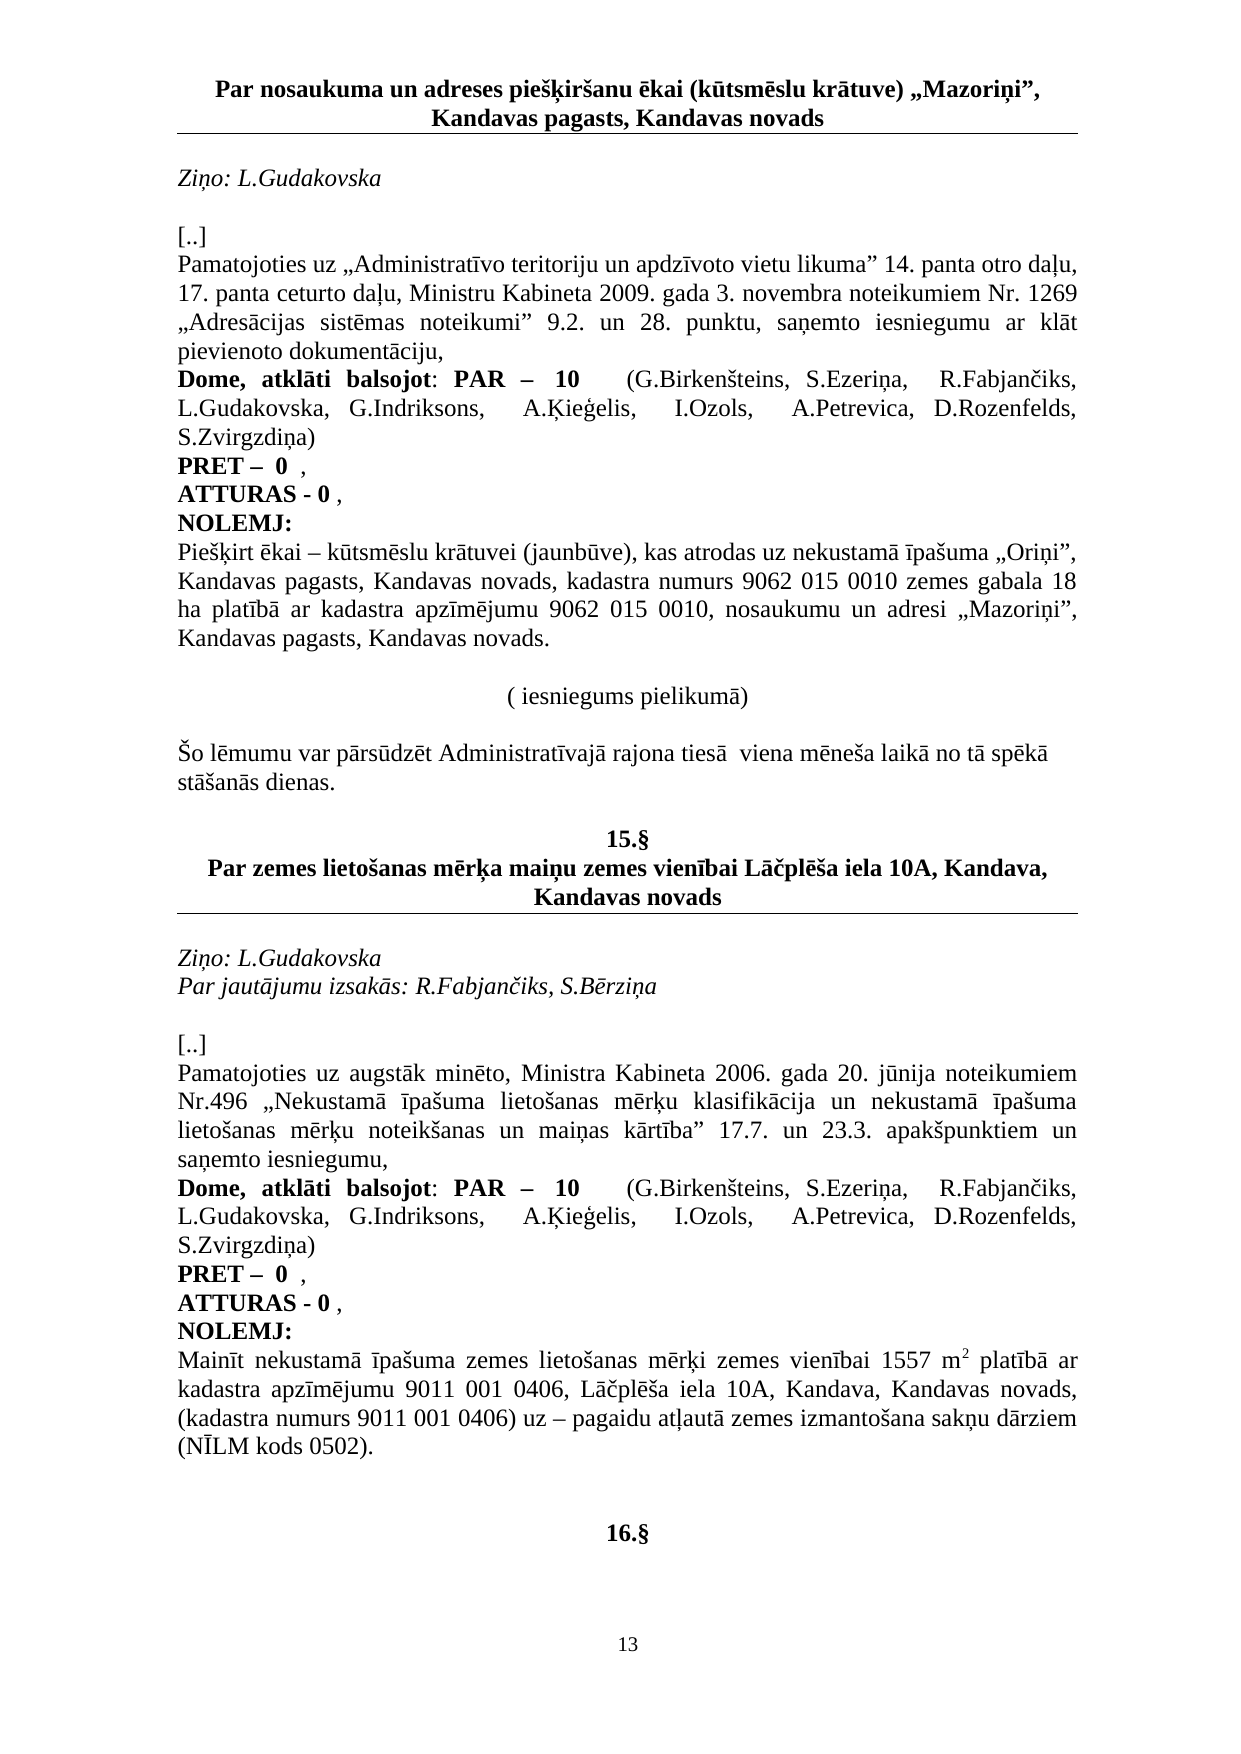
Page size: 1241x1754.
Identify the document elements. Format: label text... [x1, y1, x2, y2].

text Pamatojoties uz „Administratīvo teritoriju un apdzīvoto vietu likuma” 14. panta otro daļu, 17. panta ceturto daļu, Ministru Kabineta 2009. gada 3. novembra noteikumiem Nr. 1269 „Adresācijas sistēmas noteikumi” 9.2. un 28. punktu, saņemto iesniegumu ar klāt pievienoto dokumentāciju, [177, 249, 1078, 364]
text ATTURAS - 0 , [177, 479, 1078, 508]
text NOLEMJ: [177, 508, 1078, 537]
text [..] [177, 1029, 1078, 1058]
text 15.§ [177, 824, 1078, 853]
text ATTURAS - 0 , [177, 1288, 1078, 1316]
text Šo lēmumu var pārsūdzēt Administratīvajā rajona tiesā viena mēneša laikā no tā spēkā stāšanās dienas. [177, 738, 1078, 796]
text Par nosaukuma un adreses piešķiršanu ēkai (kūtsmēslu krātuve) „Mazoriņi”, Kandavas pagasts, Kandavas novads [177, 74, 1078, 133]
text NOLEMJ: [177, 1316, 1078, 1345]
text [..] [177, 221, 1078, 249]
text Dome, atklāti balsojot: PAR – 10 (G.Birkenšteins, S.Ezeriņa, R.Fabjančiks, L.Gudakovska, G.Indriksons, A.Ķieģelis, I.Ozols, A.Petrevica, D.Rozenfelds, S.Zvirgzdiņa) [177, 1173, 1078, 1259]
text Mainīt nekustamā īpašuma zemes lietošanas mērķi zemes vienībai 1557 m2 platībā ar kadastra apzīmējumu 9011 001 0406, Lāčplēša iela 10A, Kandava, Kandavas novads, (kadastra numurs 9011 001 0406) uz – pagaidu atļautā zemes izmantošana sakņu dārziem (NĪLM kods 0502). [177, 1345, 1078, 1460]
text ( iesniegums pielikumā) [177, 681, 1078, 709]
text PRET – 0 , [177, 1259, 1078, 1288]
text PRET – 0 , [177, 451, 1078, 479]
text Piešķirt ēkai – kūtsmēslu krātuvei (jaunbūve), kas atrodas uz nekustamā īpašuma „Oriņi”, Kandavas pagasts, Kandavas novads, kadastra numurs 9062 015 0010 zemes gabala 18 ha platībā ar kadastra apzīmējumu 9062 015 0010, nosaukumu un adresi „Mazoriņi”, Kandavas pagasts, Kandavas novads. [177, 537, 1078, 652]
text Dome, atklāti balsojot: PAR – 10 (G.Birkenšteins, S.Ezeriņa, R.Fabjančiks, L.Gudakovska, G.Indriksons, A.Ķieģelis, I.Ozols, A.Petrevica, D.Rozenfelds, S.Zvirgzdiņa) [177, 364, 1078, 451]
text Ziņo: L.Gudakovska [177, 943, 1078, 971]
text 16.§ [177, 1518, 1078, 1546]
text Ziņo: L.Gudakovska [177, 163, 1078, 192]
text Pamatojoties uz augstāk minēto, Ministra Kabineta noteikumiem Nr.496 „Nekustamā īpašuma lietošanas mērķu klasifikācija un nekustamā īpašuma lietošanas mērķu noteikšanas un maiņas kārtība” 17.7. un 23.3. apakšpunktiem un saņemto iesniegumu, [177, 1058, 1078, 1173]
text Par jautājumu izsakās: R.Fabjančiks, S.Bērziņa [177, 971, 1078, 1000]
text Par zemes lietošanas mērķa maiņu zemes vienībai Lāčplēša iela 10A, Kandava, Kandavas novads [177, 853, 1078, 913]
